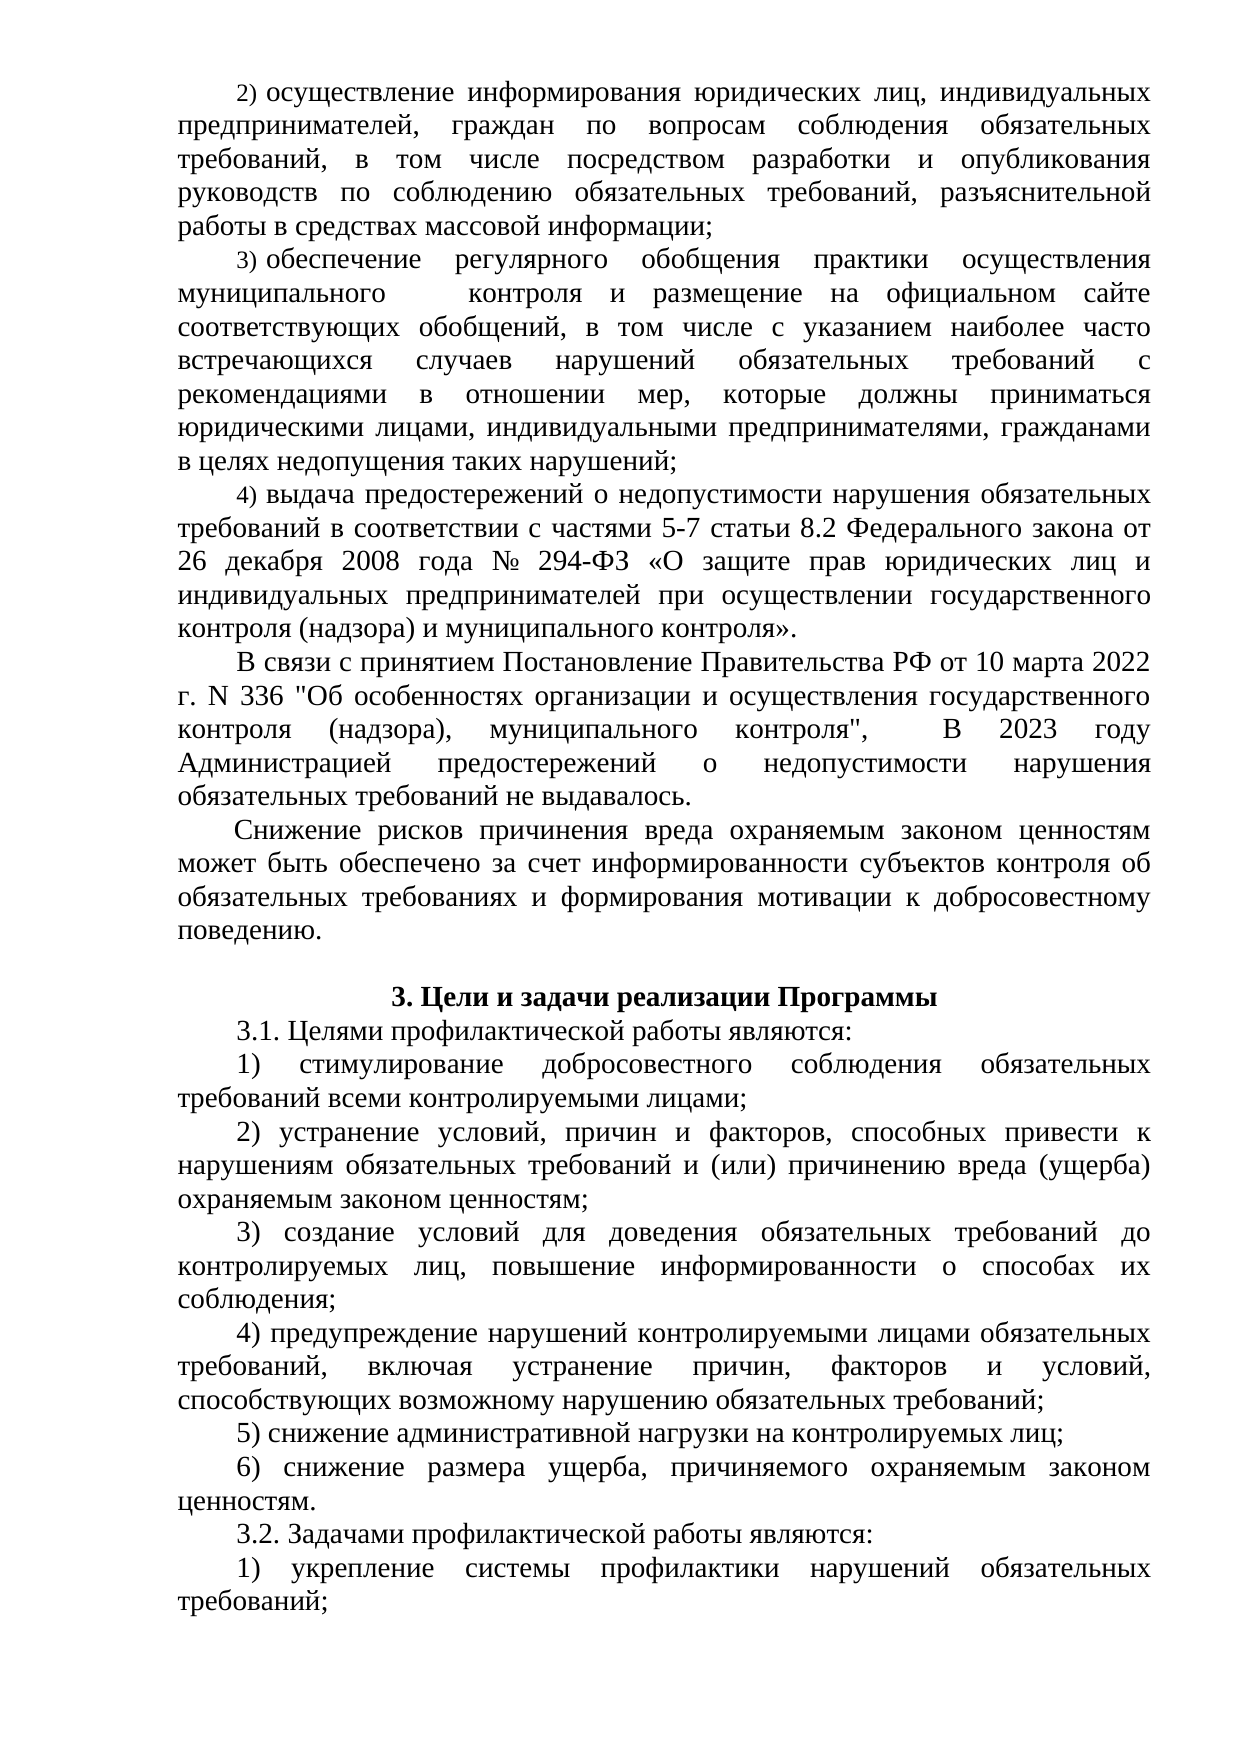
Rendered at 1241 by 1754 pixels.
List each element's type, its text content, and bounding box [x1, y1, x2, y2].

text В связи с принятием Постановление Правительства РФ от 10 марта 2022 г. N 336 "Об особенностях организации и осуществления государственного контроля (надзора), муниципального контроля", В 2023 году Администрацией предостережений о недопустимости нарушения обязательных требований не выдавалось. [177, 644, 1152, 812]
text Снижение рисков причинения вреда охраняемым законом ценностям может быть обеспечено за счет информированности субъектов контроля об обязательных требованиях и формирования мотивации к добросовестному поведению. [177, 812, 1152, 946]
text 3.2. Задачами профилактической работы являются: [177, 1516, 1152, 1550]
text 4) предупреждение нарушений контролируемыми лицами обязательных требований, включая устранение причин, факторов и условий, способствующих возможному нарушению обязательных требований; [177, 1315, 1152, 1416]
list выдача предостережений о недопустимости нарушения обязательных требований в соответствии с частями 5-7 статьи 8.2 Федерального закона от 26 декабря 2008 года № 294-ФЗ «О защите прав юридических лиц и индивидуальных предпринимателей при осуществлении государственного контроля (надзора) и муниципального контроля». [177, 476, 1152, 644]
text 5) снижение административной нагрузки на контролируемых лиц; [177, 1416, 1152, 1449]
text 1) стимулирование добросовестного соблюдения обязательных требований всеми контролируемыми лицами; [177, 1047, 1152, 1114]
text 1) укрепление системы профилактики нарушений обязательных требований; [177, 1550, 1152, 1617]
text 3. Цели и задачи реализации Программы [177, 979, 1152, 1013]
text 3) создание условий для доведения обязательных требований до контролируемых лиц, повышение информированности о способах их соблюдения; [177, 1214, 1152, 1315]
list осуществление информирования юридических лиц, индивидуальных предпринимателей, граждан по вопросам соблюдения обязательных требований, в том числе посредством разработки и опубликования руководств по соблюдению обязательных требований, разъяснительной работы в средствах массовой информации; [177, 74, 1152, 242]
text 3.1. Целями профилактической работы являются: [177, 1013, 1152, 1047]
list обеспечение регулярного обобщения практики осуществления муниципального контроля и размещение на официальном сайте соответствующих обобщений, в том числе с указанием наиболее часто встречающихся случаев нарушений обязательных требований с рекомендациями в отношении мер, которые должны приниматься юридическими лицами, индивидуальными предпринимателями, гражданами в целях недопущения таких нарушений; [177, 242, 1152, 476]
text 2) устранение условий, причин и факторов, способных привести к нарушениям обязательных требований и (или) причинению вреда (ущерба) охраняемым законом ценностям; [177, 1114, 1152, 1214]
text 6) снижение размера ущерба, причиняемого охраняемым законом ценностям. [177, 1449, 1152, 1516]
